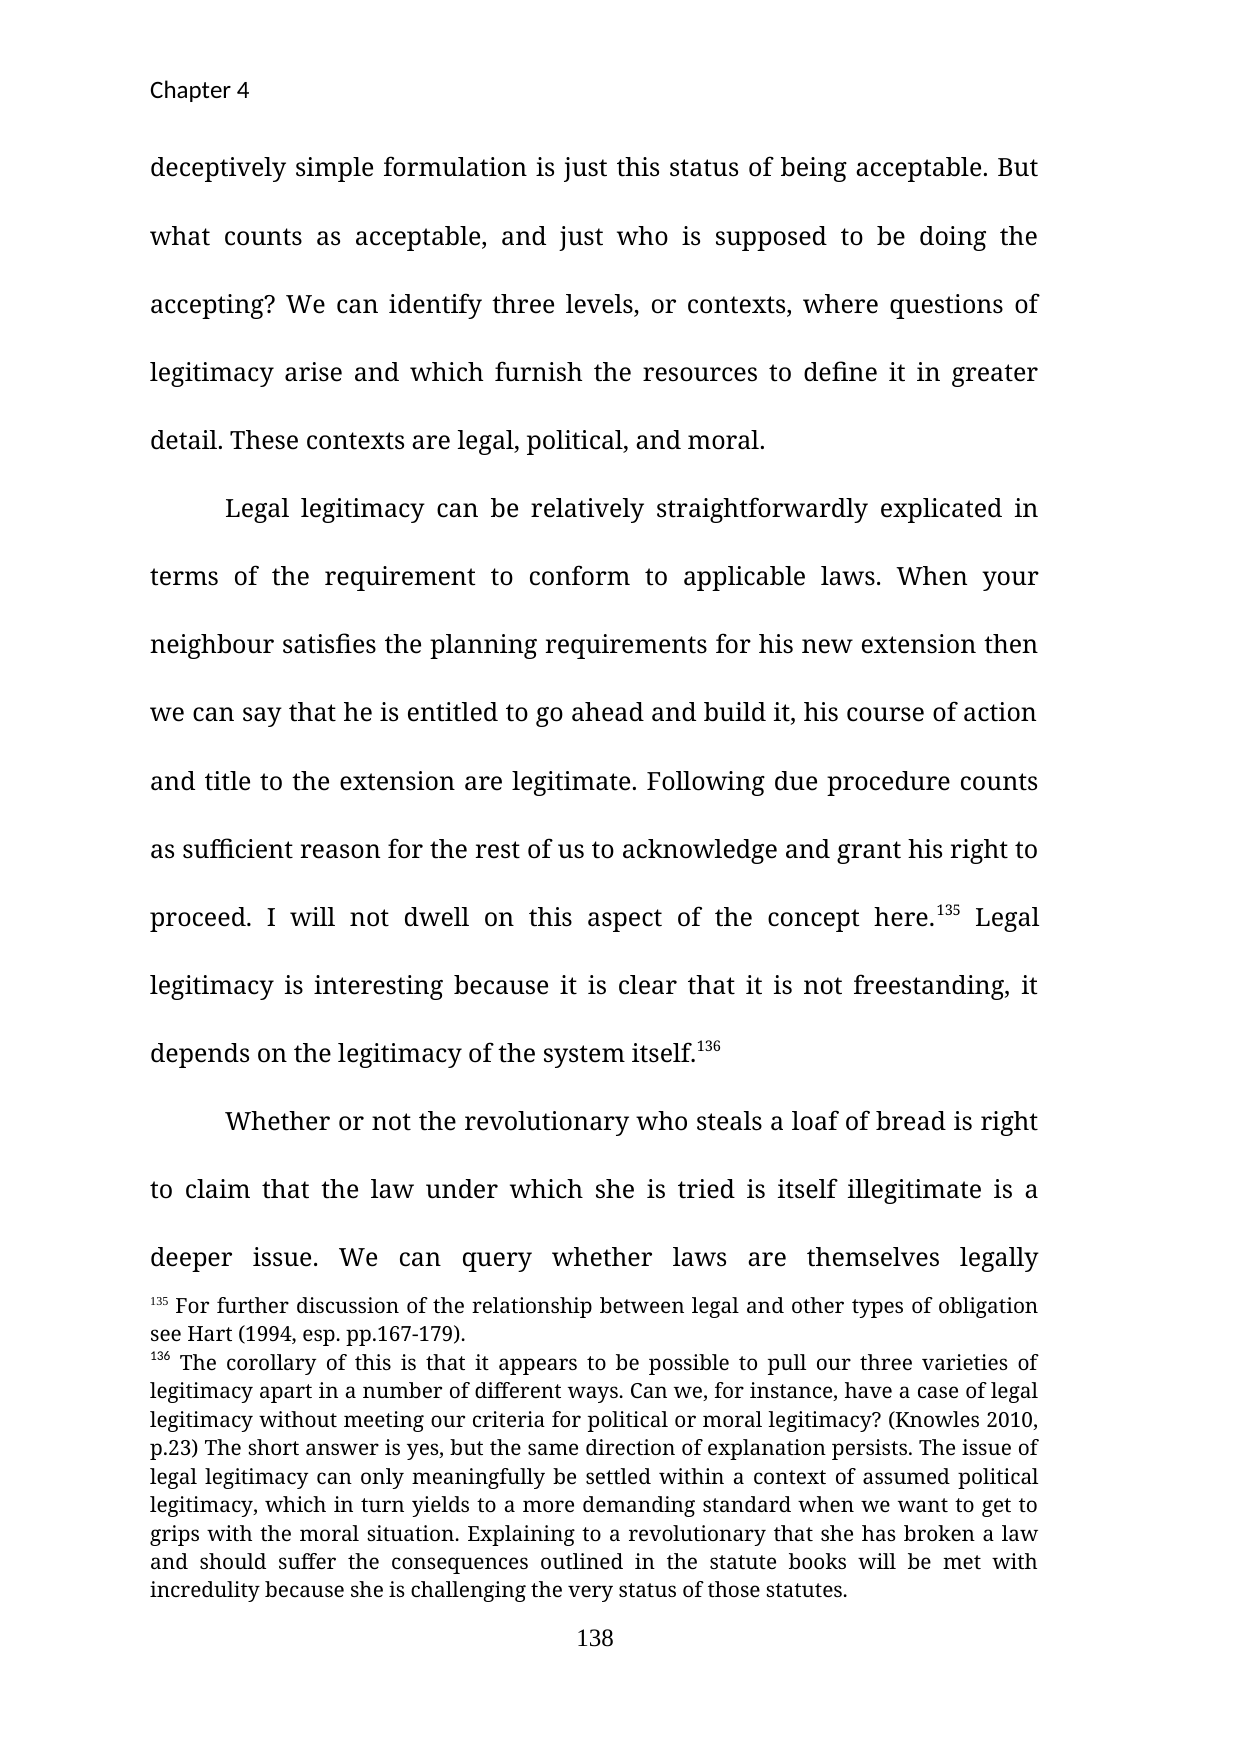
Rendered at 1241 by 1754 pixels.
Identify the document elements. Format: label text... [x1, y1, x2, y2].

text Legal legitimacy can be relatively straightforwardly explicated in terms of the requirement to conform to applicable laws. When your neighbour satisfies the planning requirements for his new extension then we can say that he is entitled to go ahead and build it, his course of action and title to the extension are legitimate. Following due procedure counts as sufficient reason for the rest of us to acknowledge and grant his right to proceed. I will not dwell on this aspect of the concept here. Legal legitimacy is interesting because it is clear that it is not freestanding, it depends on the legitimacy of the system itself. [150, 491, 1039, 1070]
